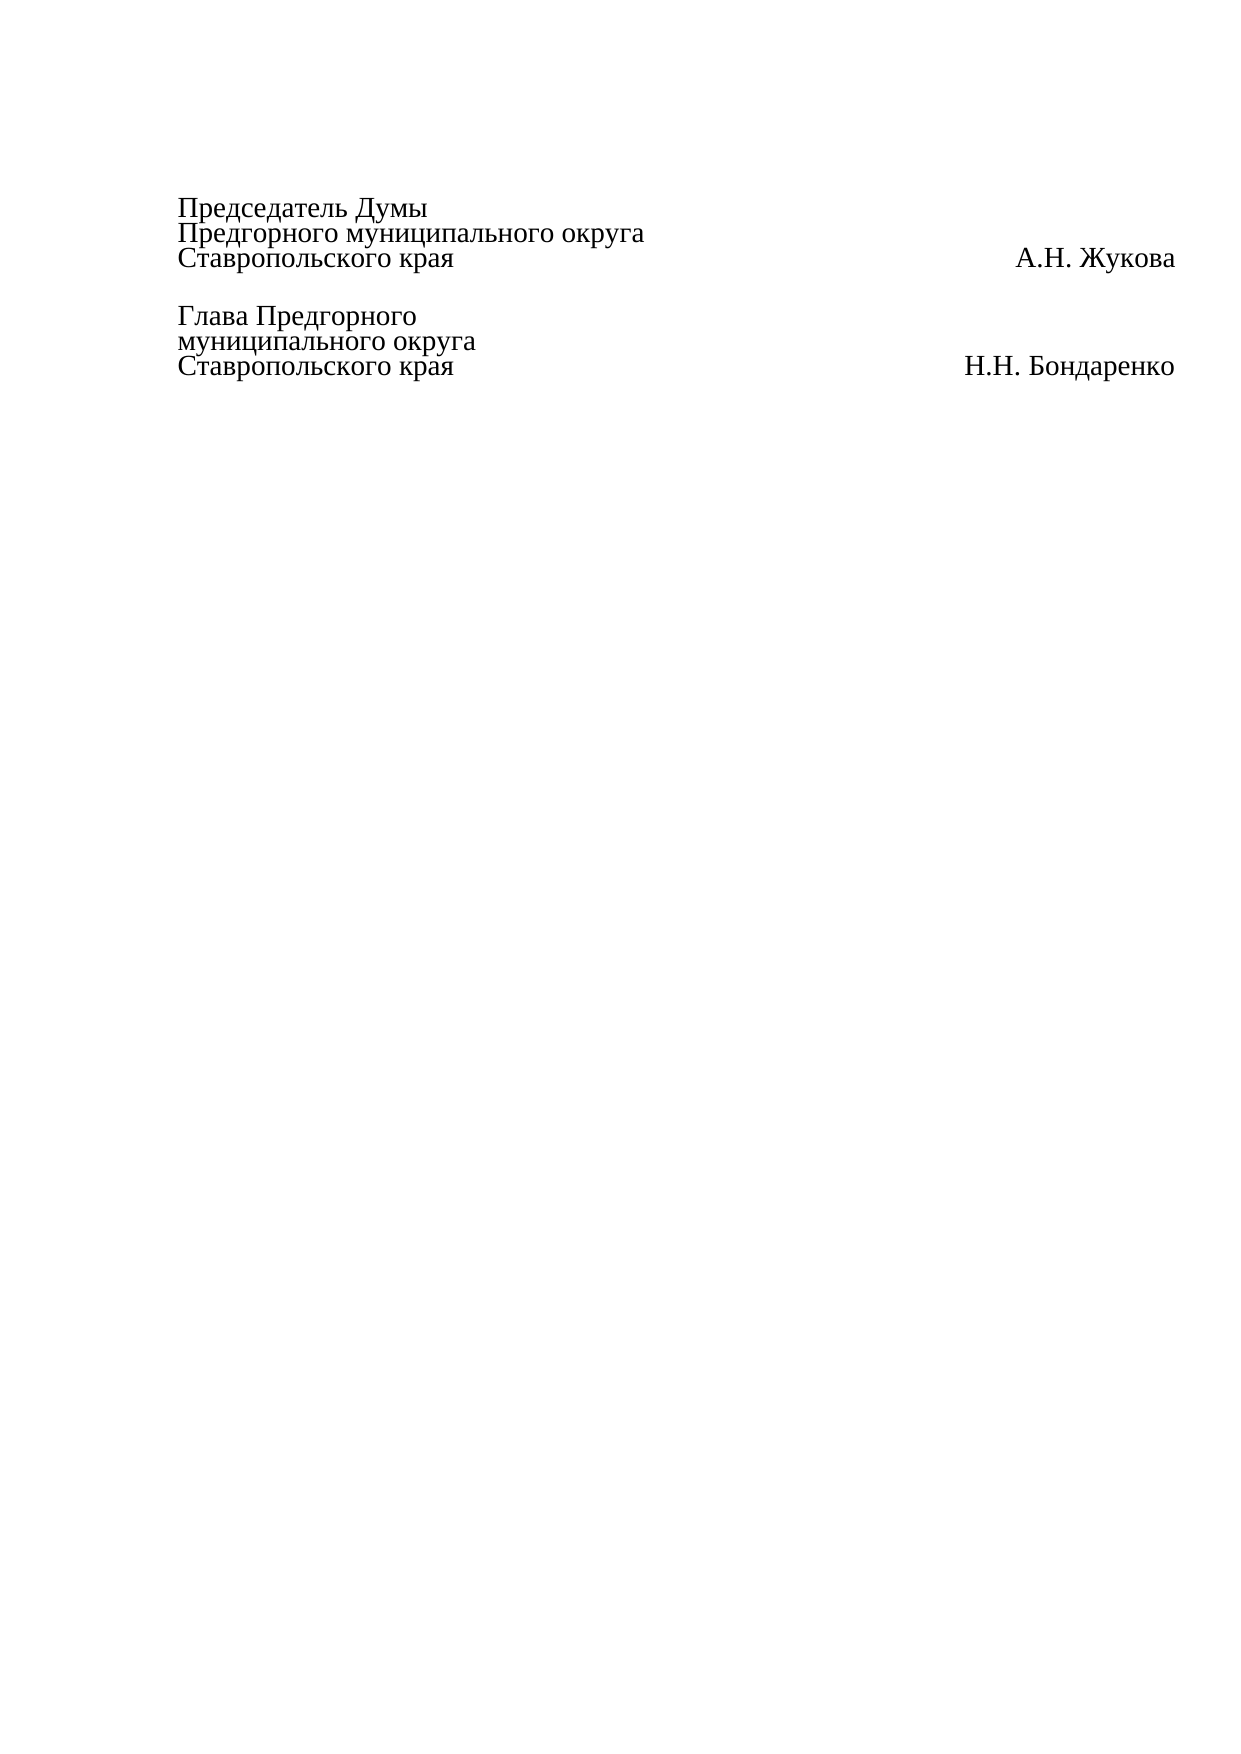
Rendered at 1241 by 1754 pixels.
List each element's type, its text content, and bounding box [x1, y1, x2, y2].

text Ставропольского края А.Н. Жукова [177, 247, 1181, 272]
text Предгорного муниципального округа [177, 222, 1181, 247]
text Глава Предгорного [177, 306, 1181, 331]
text Ставропольского края Н.Н. Бондаренко [177, 356, 1181, 381]
text Председатель Думы [177, 197, 1181, 222]
text муниципального округа [177, 331, 1181, 356]
